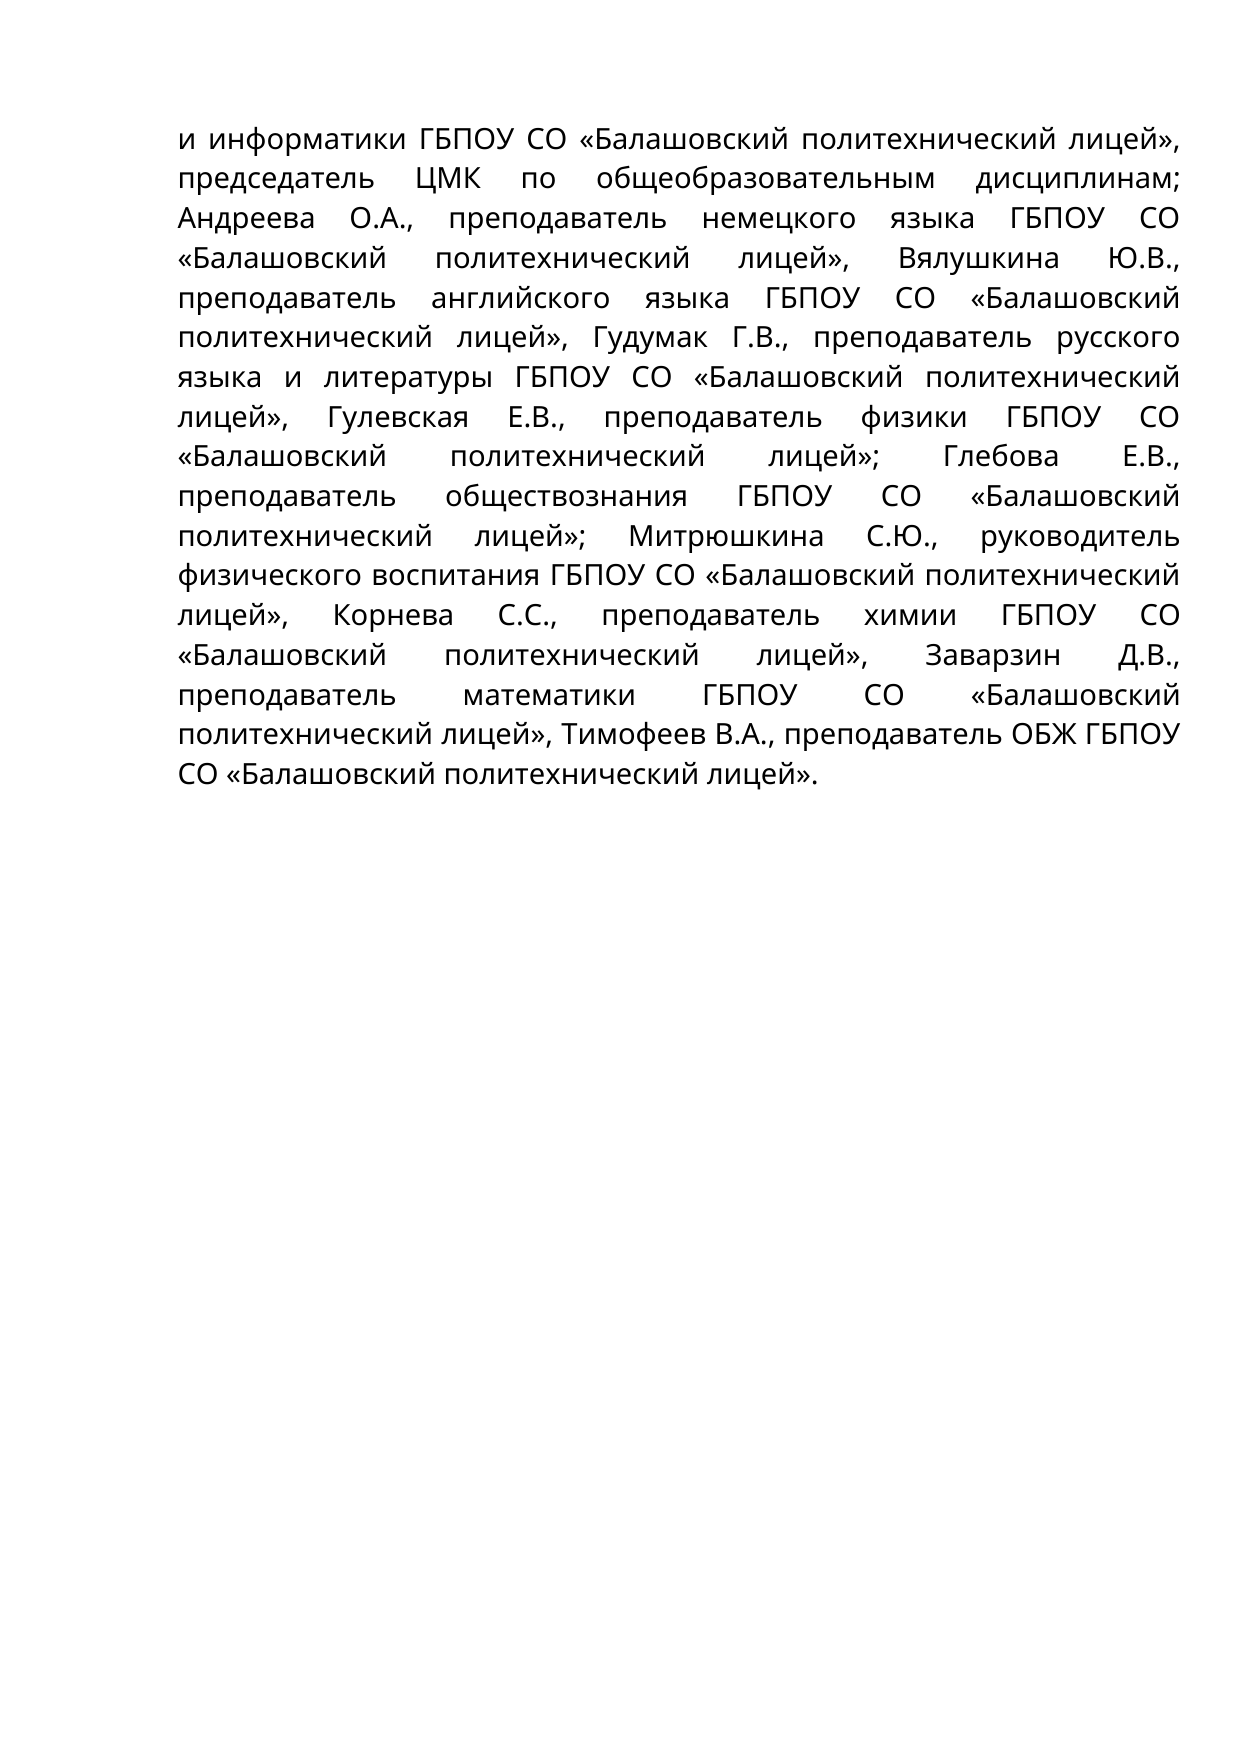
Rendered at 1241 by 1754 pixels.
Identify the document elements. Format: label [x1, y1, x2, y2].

text [177, 118, 1181, 793]
